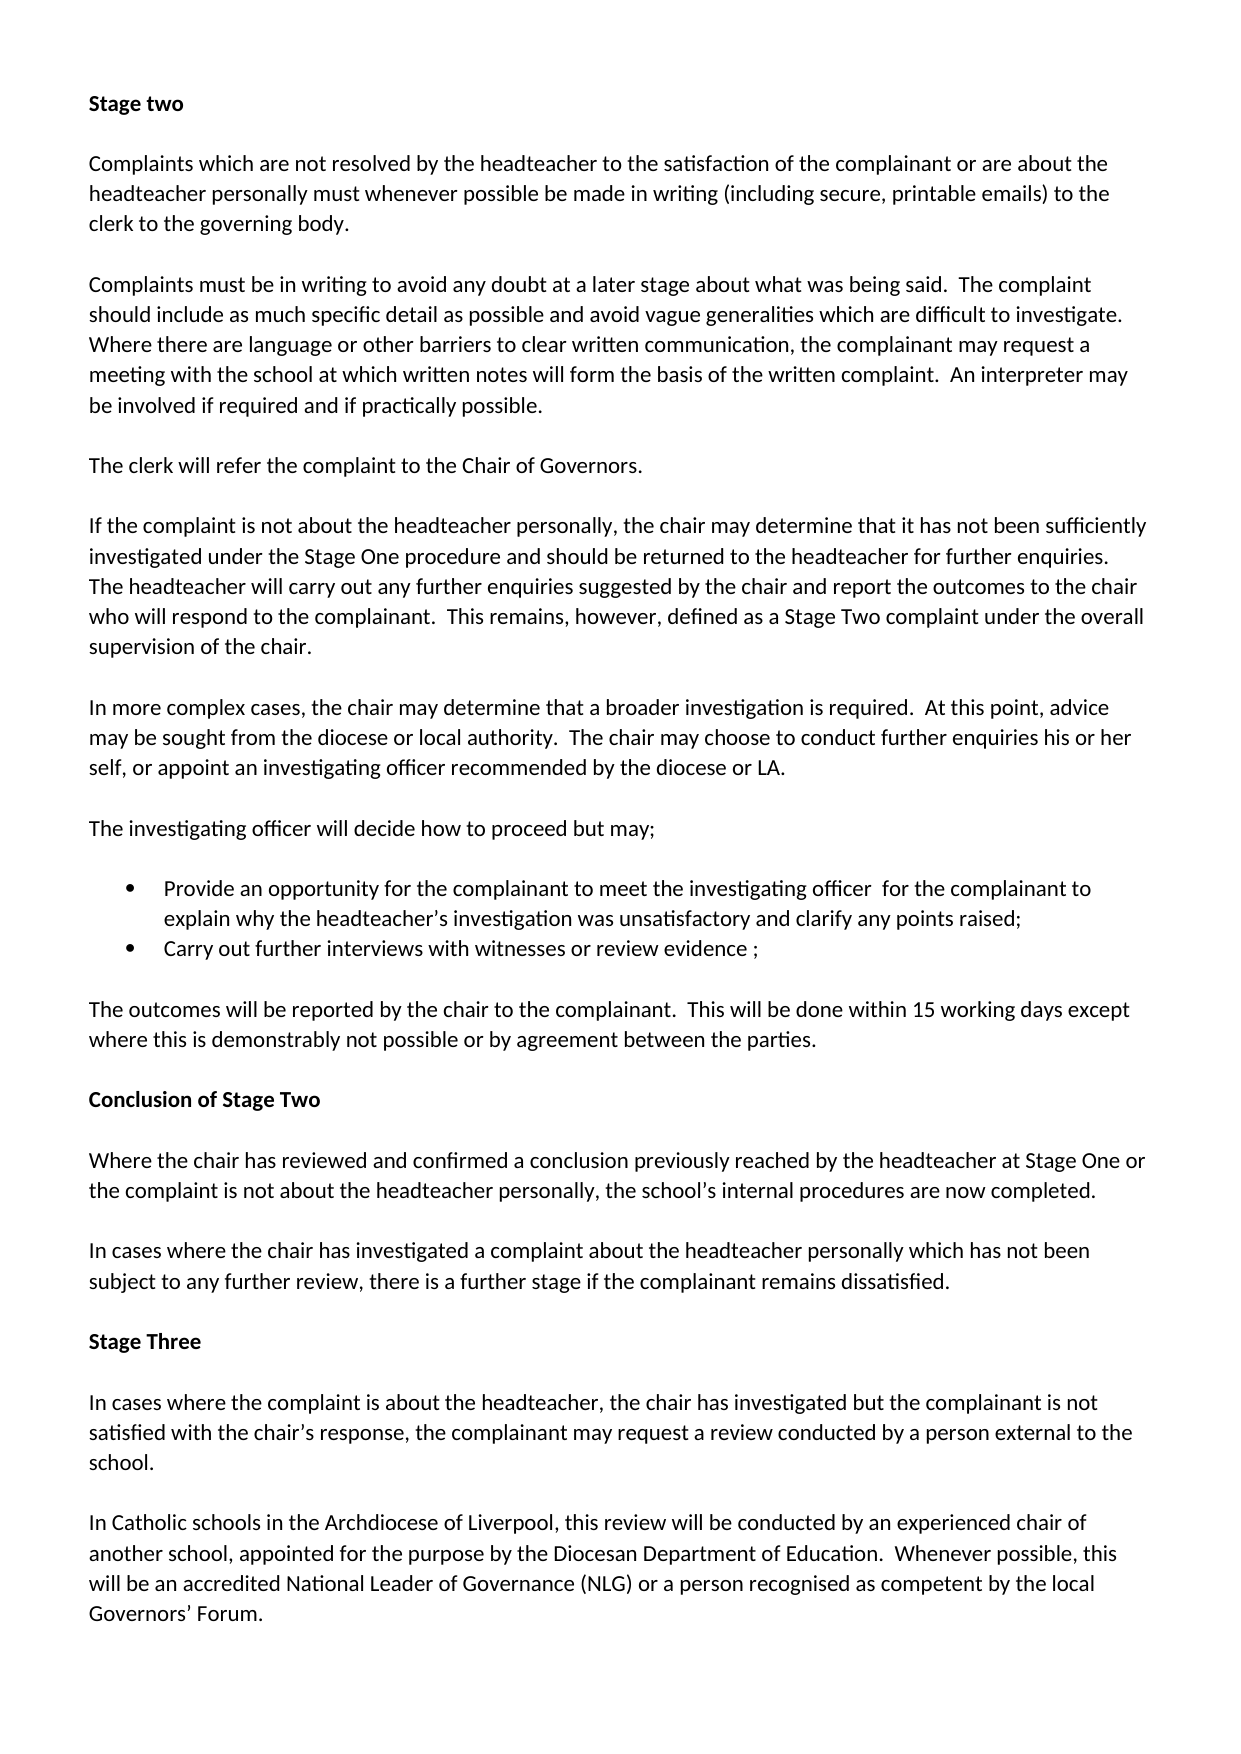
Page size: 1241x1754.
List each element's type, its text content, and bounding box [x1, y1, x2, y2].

text The outcomes will be reported by the chair to the complainant. This will be done within 15 working days except where this is demonstrably not possible or by agreement between the parties. [89, 995, 1152, 1053]
text Complaints must be in writing to avoid any doubt at a later stage about what was being said. The complaint should include as much specific detail as possible and avoid vague generalities which are difficult to investigate. Where there are language or other barriers to clear written communication, the complainant may request a meeting with the school at which written notes will form the basis of the written complaint. An interpreter may be involved if required and if practically possible. [89, 270, 1152, 419]
text In cases where the chair has investigated a complaint about the headteacher personally which has not been subject to any further review, there is a further stage if the complainant remains dissatisfied. [89, 1237, 1152, 1295]
list Carry out further interviews with witnesses or review evidence ; [126, 934, 1152, 962]
text Stage Three [89, 1327, 1152, 1355]
text The clerk will refer the complaint to the Chair of Governors. [89, 451, 1152, 479]
text In cases where the complaint is about the headteacher, the chair has investigated but the complainant is not satisfied with the chair’s response, the complainant may request a review conducted by a person external to the school. [89, 1388, 1152, 1476]
text The investigating officer will decide how to proceed but may; [89, 814, 1152, 842]
text In Catholic schools in the Archdiocese of Liverpool, this review will be conducted by an experienced chair of another school, appointed for the purpose by the Diocesan Department of Education. Whenever possible, this will be an accredited National Leader of Governance (NLG) or a person recognised as competent by the local Governors’ Forum. [89, 1508, 1152, 1627]
text Where the chair has reviewed and confirmed a conclusion previously reached by the headteacher at Stage One or the complaint is not about the headteacher personally, the school’s internal procedures are now completed. [89, 1146, 1152, 1204]
text In more complex cases, the chair may determine that a broader investigation is required. At this point, advice may be sought from the diocese or local authority. The chair may choose to conduct further enquiries his or her self, or appoint an investigating officer recommended by the diocese or LA. [89, 693, 1152, 781]
text Conclusion of Stage Two [89, 1086, 1152, 1113]
text Stage two [89, 89, 1152, 117]
list Provide an opportunity for the complainant to meet the investigating officer for the complainant to explain why the headteacher’s investigation was unsatisfactory and clarify any points raised; [126, 874, 1152, 932]
text Complaints which are not resolved by the headteacher to the satisfaction of the complainant or are about the headteacher personally must whenever possible be made in writing (including secure, printable emails) to the clerk to the governing body. [89, 149, 1152, 237]
text If the complaint is not about the headteacher personally, the chair may determine that it has not been sufficiently investigated under the Stage One procedure and should be returned to the headteacher for further enquiries. The headteacher will carry out any further enquiries suggested by the chair and report the outcomes to the chair who will respond to the complainant. This remains, however, defined as a Stage Two complaint under the overall supervision of the chair. [89, 512, 1152, 660]
